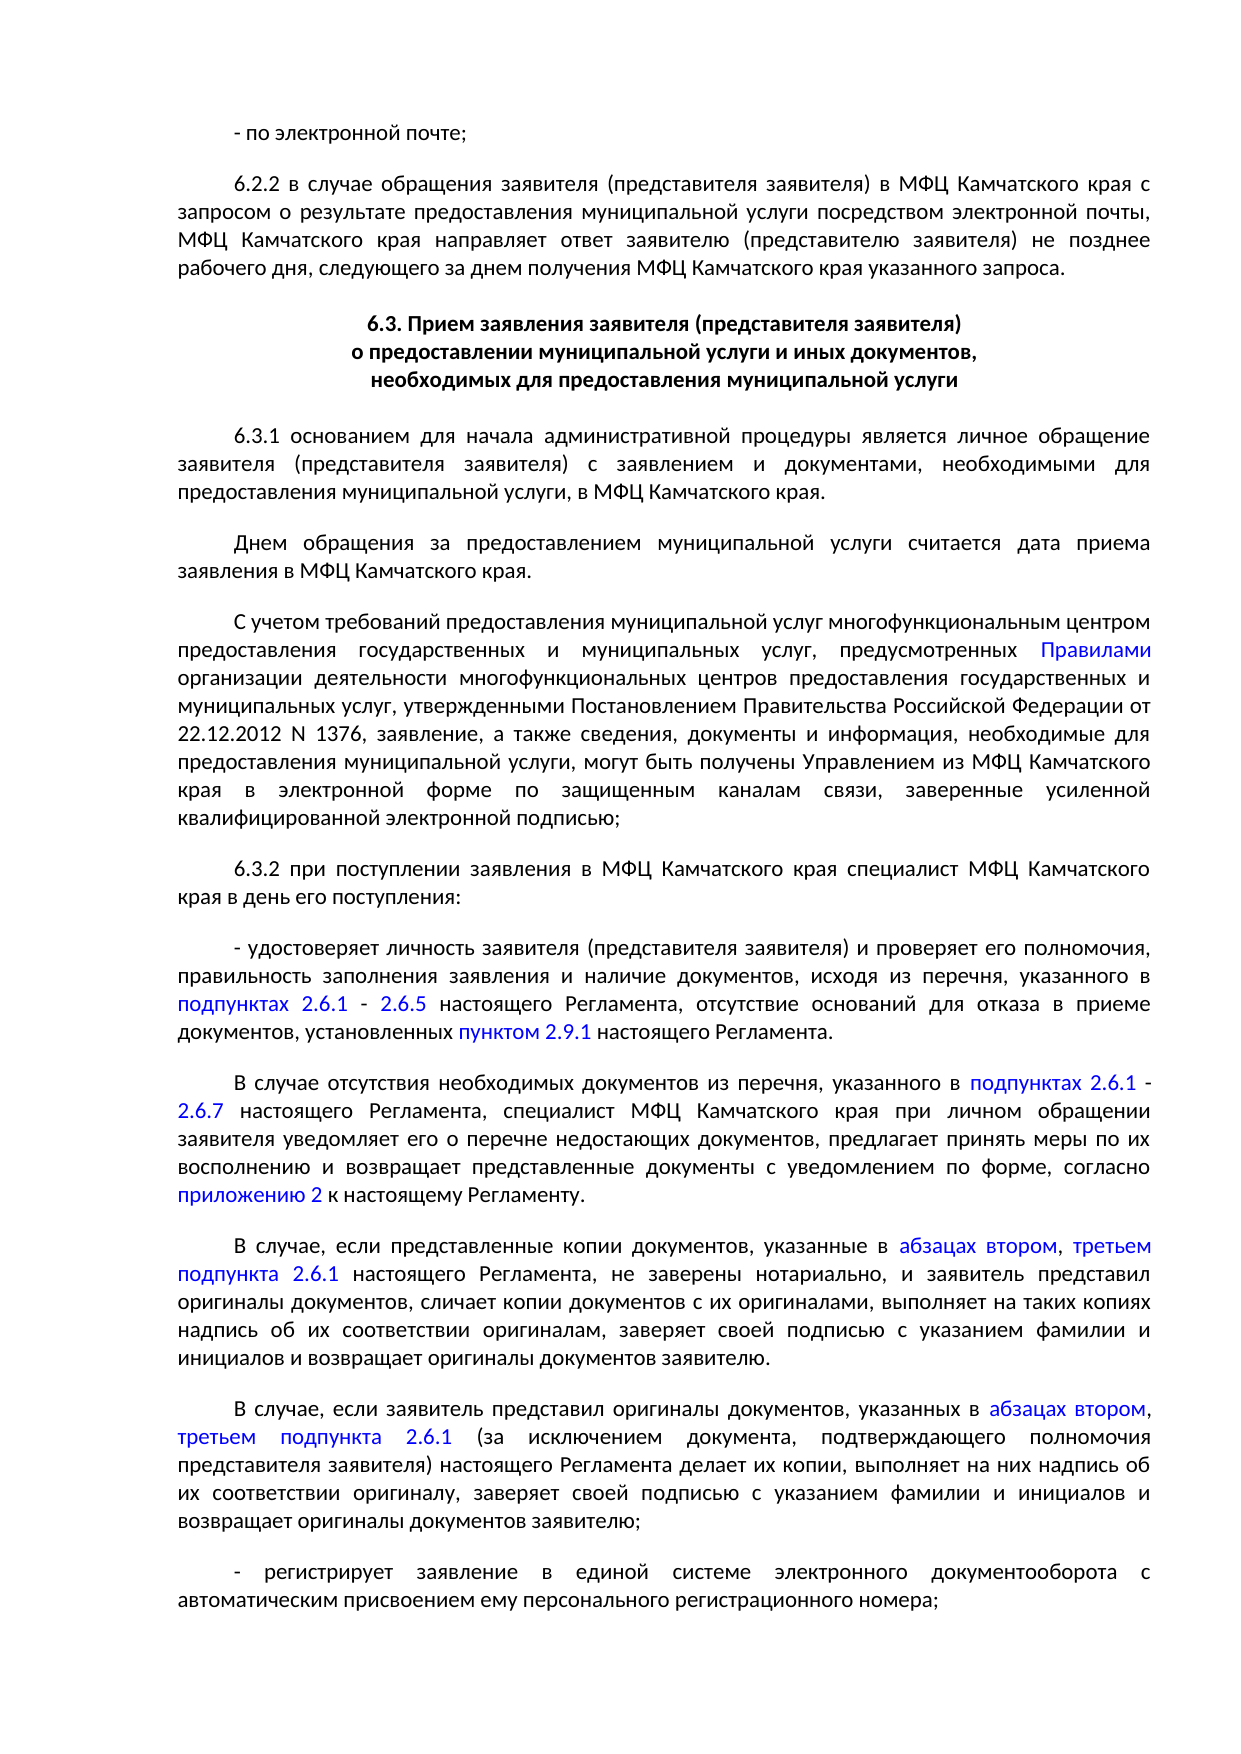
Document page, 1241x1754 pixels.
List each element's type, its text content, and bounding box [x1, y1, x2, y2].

text 6.3.1 основанием для начала административной процедуры является личное обращение заявителя (представителя заявителя) с заявлением и документами, необходимыми для предоставления муниципальной услуги, в МФЦ Камчатского края. [177, 421, 1152, 505]
text В случае отсутствия необходимых документов из перечня, указанного в подпунктах 2.6.1 - 2.6.7 настоящего Регламента, специалист МФЦ Камчатского края при личном обращении заявителя уведомляет его о перечне недостающих документов, предлагает принять меры по их восполнению и возвращает представленные документы с уведомлением по форме, согласно приложению 2 к настоящему Регламенту. [177, 1068, 1152, 1208]
text В случае, если заявитель представил оригиналы документов, указанных в абзацах втором, третьем подпункта 2.6.1 (за исключением документа, подтверждающего полномочия представителя заявителя) настоящего Регламента делает их копии, выполняет на них надпись об их соответствии оригиналу, заверяет своей подписью с указанием фамилии и инициалов и возвращает оригиналы документов заявителю; [177, 1394, 1152, 1534]
text С учетом требований предоставления муниципальной услуг многофункциональным центром предоставления государственных и муниципальных услуг, предусмотренных Правилами организации деятельности многофункциональных центров предоставления государственных и муниципальных услуг, утвержденными Постановлением Правительства Российской Федерации от 22.12.2012 N 1376, заявление, а также сведения, документы и информация, необходимые для предоставления муниципальной услуги, могут быть получены Управлением из МФЦ Камчатского края в электронной форме по защищенным каналам связи, заверенные усиленной квалифицированной электронной подписью; [177, 607, 1152, 831]
title необходимых для предоставления муниципальной услуги [177, 365, 1152, 393]
text - удостоверяет личность заявителя (представителя заявителя) и проверяет его полномочия, правильность заполнения заявления и наличие документов, исходя из перечня, указанного в подпунктах 2.6.1 - 2.6.5 настоящего Регламента, отсутствие оснований для отказа в приеме документов, установленных пунктом 2.9.1 настоящего Регламента. [177, 933, 1152, 1045]
text В случае, если представленные копии документов, указанные в абзацах втором, третьем подпункта 2.6.1 настоящего Регламента, не заверены нотариально, и заявитель представил оригиналы документов, сличает копии документов с их оригиналами, выполняет на таких копиях надпись об их соответствии оригиналам, заверяет своей подписью с указанием фамилии и инициалов и возвращает оригиналы документов заявителю. [177, 1231, 1152, 1371]
text 6.2.2 в случае обращения заявителя (представителя заявителя) в МФЦ Камчатского края с запросом о результате предоставления муниципальной услуги посредством электронной почты, МФЦ Камчатского края направляет ответ заявителю (представителю заявителя) не позднее рабочего дня, следующего за днем получения МФЦ Камчатского края указанного запроса. [177, 169, 1152, 281]
title 6.3. Прием заявления заявителя (представителя заявителя) [177, 309, 1152, 337]
text 6.3.2 при поступлении заявления в МФЦ Камчатского края специалист МФЦ Камчатского края в день его поступления: [177, 854, 1152, 910]
text - регистрирует заявление в единой системе электронного документооборота с автоматическим присвоением ему персонального регистрационного номера; [177, 1557, 1152, 1613]
text Днем обращения за предоставлением муниципальной услуги считается дата приема заявления в МФЦ Камчатского края. [177, 528, 1152, 584]
title о предоставлении муниципальной услуги и иных документов, [177, 337, 1152, 365]
text - по электронной почте; [177, 118, 1152, 146]
